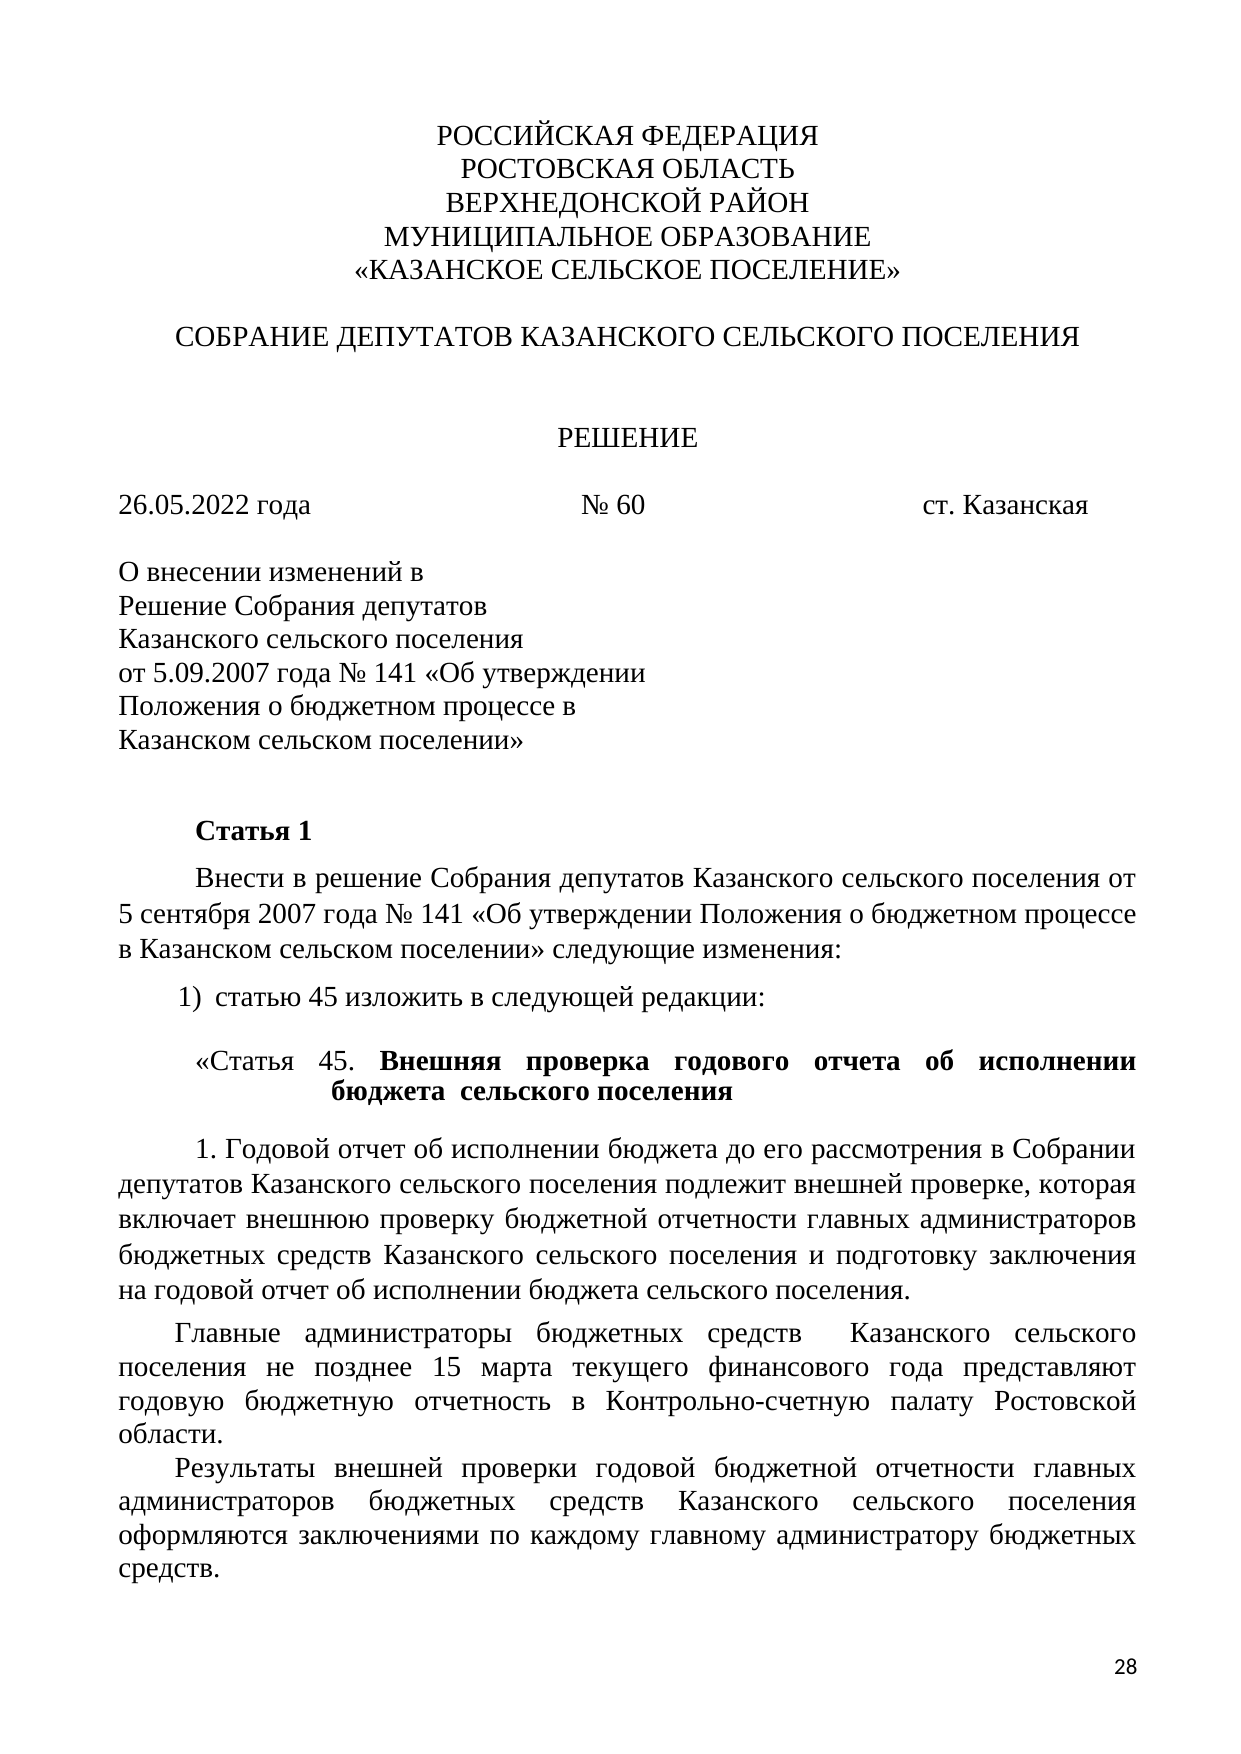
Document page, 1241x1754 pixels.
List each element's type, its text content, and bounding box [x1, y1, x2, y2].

text «КАЗАНСКОЕ СЕЛЬСКОЕ ПОСЕЛЕНИЕ» [118, 252, 1137, 286]
list статью 45 изложить в следующей редакции: [177, 979, 1137, 1012]
text О внесении изменений в [118, 554, 1137, 588]
text Казанском сельском поселении» [118, 722, 1137, 755]
text РОСТОВСКАЯ ОБЛАСТЬ [118, 152, 1137, 185]
text МУНИЦИПАЛЬНОЕ ОБРАЗОВАНИЕ [118, 219, 1137, 252]
text Казанского сельского поселения [118, 621, 1137, 655]
text 26.05.2022 года № 60 ст. Казанская [118, 487, 1137, 521]
text Внести в решение Собрания депутатов Казанского сельского поселения от 5 сентября 2007 года № 141 «Об утверждении Положения о бюджетном процессе в Казанском сельском поселении» следующие изменения: [118, 861, 1137, 964]
text «Статья 45. Внешняя проверка годового отчета об исполнении бюджета сельского поселения [195, 1046, 1137, 1106]
text 1. Годовой отчет об исполнении бюджета до его рассмотрения в Собрании депутатов Казанского сельского поселения подлежит внешней проверке, которая включает внешнюю проверку бюджетной отчетности главных администраторов бюджетных средств Казанского сельского поселения и подготовку заключения на годовой отчет об исполнении бюджета сельского поселения. [118, 1131, 1137, 1306]
text ВЕРХНЕДОНСКОЙ РАЙОН [118, 185, 1137, 219]
text СОБРАНИЕ ДЕПУТАТОВ КАЗАНСКОГО СЕЛЬСКОГО ПОСЕЛЕНИЯ [118, 319, 1137, 353]
text РЕШЕНИЕ [118, 420, 1137, 453]
text Положения о бюджетном процессе в [118, 688, 1137, 722]
text Результаты внешней проверки годовой бюджетной отчетности главных администраторов бюджетных средств Казанского сельского поселения оформляются заключениями по каждому главному администратору бюджетных средств. [118, 1450, 1137, 1584]
text Главные администраторы бюджетных средств Казанского сельского поселения не позднее 15 марта текущего финансового года представляют годовую бюджетную отчетность в Контрольно-счетную палату Ростовской области. [118, 1316, 1137, 1450]
text от 5.09.2007 года № 141 «Об утверждении [118, 655, 1137, 688]
text РОССИЙСКАЯ ФЕДЕРАЦИЯ [118, 118, 1137, 152]
text Решение Собрания депутатов [118, 588, 1137, 621]
text Статья 1 [118, 813, 1137, 846]
